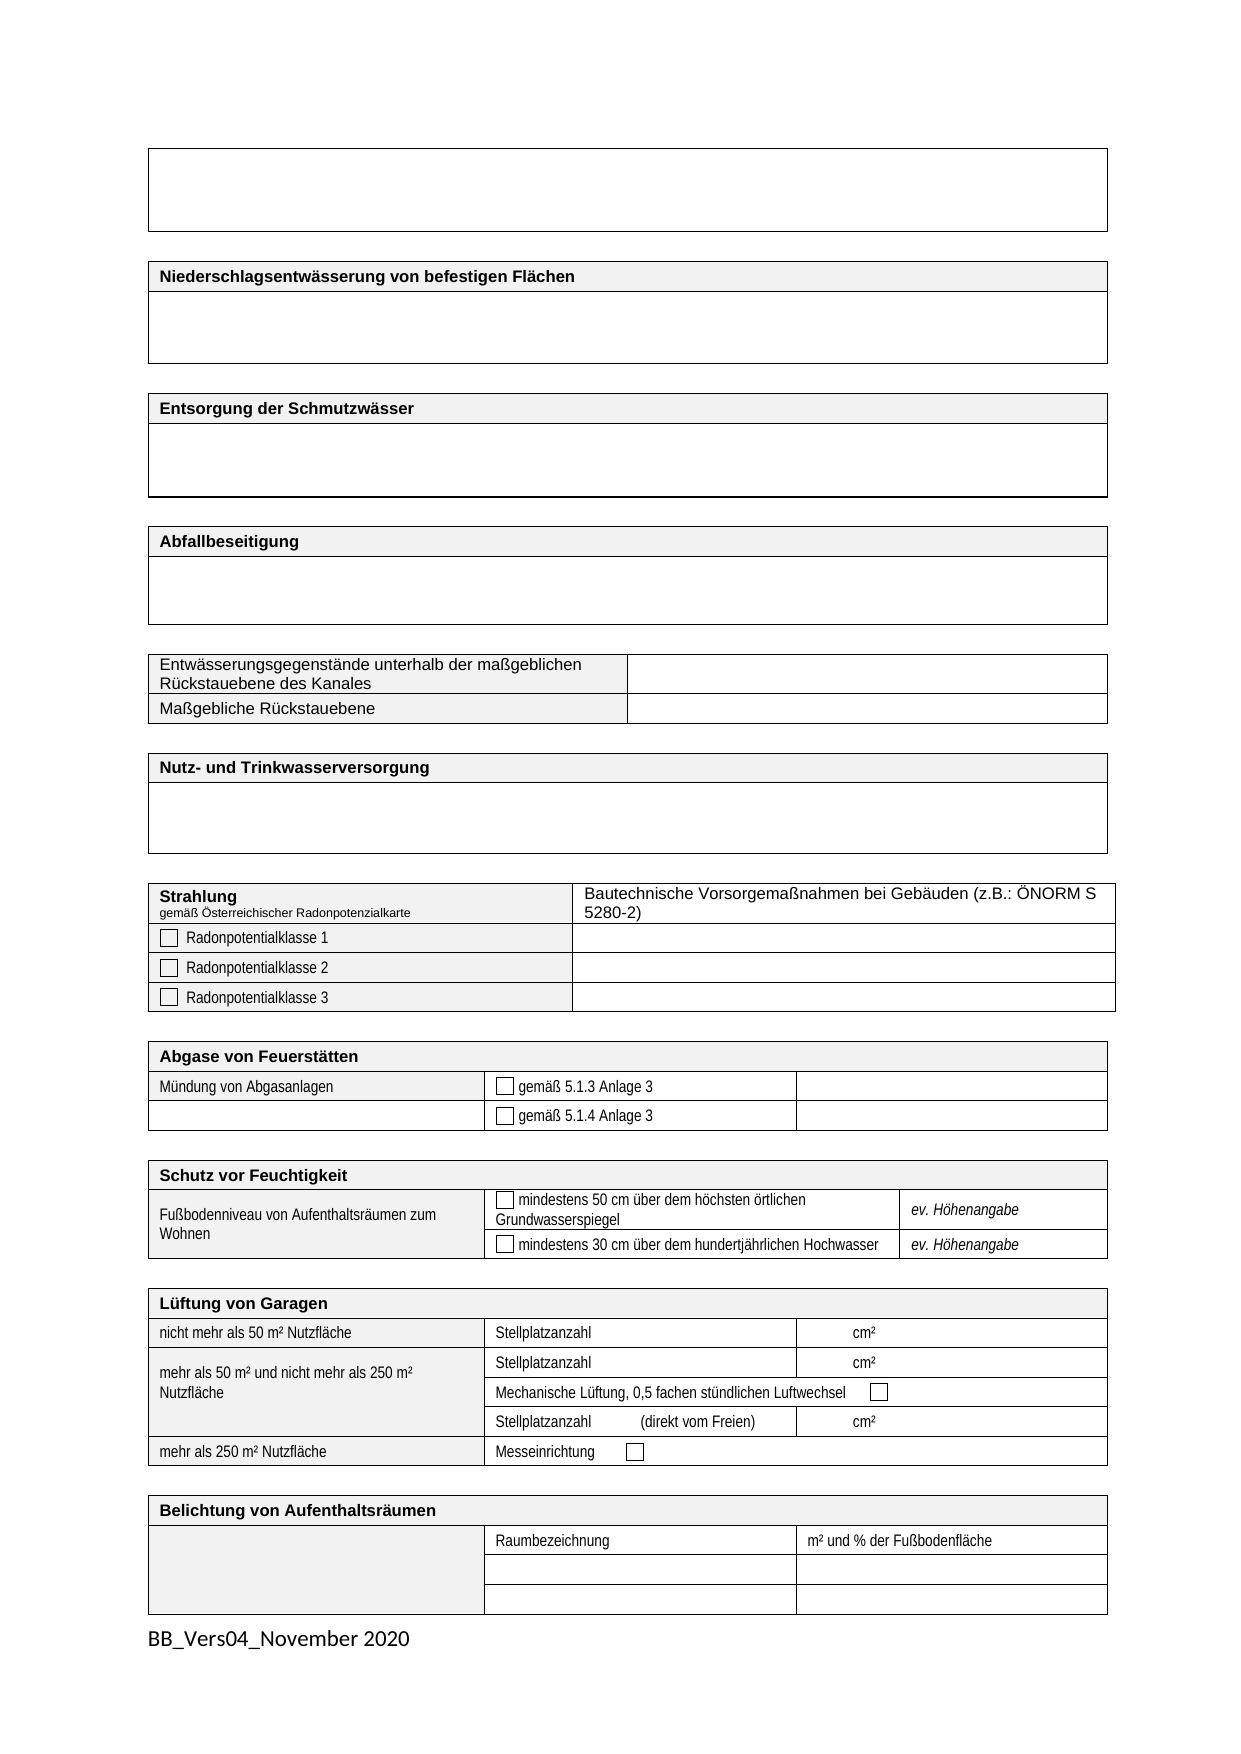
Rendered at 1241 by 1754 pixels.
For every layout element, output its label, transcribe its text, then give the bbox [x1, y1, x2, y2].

table_header Niederschlagsentwässerung von befestigen Flächen [149, 262, 1107, 291]
table_header Belichtung von Aufenthaltsräumen [149, 1496, 1107, 1525]
table_cell [797, 1555, 1107, 1584]
table_cell Radonpotentialklasse 2 [149, 953, 572, 982]
table_cell Fußbodenniveau von Aufenthaltsräumen zum Wohnen [149, 1190, 484, 1258]
table_cell nicht mehr als 50 m² Nutzfläche [149, 1319, 484, 1347]
table_cell [149, 1526, 484, 1613]
table_cell [149, 1101, 484, 1130]
table_header Abfallbeseitigung [149, 527, 1107, 556]
table_cell [485, 1555, 796, 1584]
table_cell [573, 924, 1115, 952]
table_cell mindestens 50 cm über dem höchsten örtlichen Grundwasserspiegel [485, 1190, 899, 1228]
table_cell mehr als 250 m² Nutzfläche [149, 1437, 484, 1465]
table_cell Stellplatzanzahl [485, 1348, 796, 1377]
table_cell cm² [797, 1407, 1107, 1436]
table_cell Raumbezeichnung [485, 1526, 796, 1554]
table_cell mindestens 30 cm über dem hundertjährlichen Hochwasser [485, 1230, 899, 1258]
table_cell [797, 1072, 1107, 1100]
table_cell [573, 983, 1115, 1011]
table_cell gemäß 5.1.3 Anlage 3 [485, 1072, 796, 1100]
table_header Abgase von Feuerstätten [149, 1042, 1107, 1071]
table_cell [628, 694, 1107, 723]
table_cell [149, 424, 1107, 496]
table_cell Mündung von Abgasanlagen [149, 1072, 484, 1100]
table_cell mehr als 50 m² und nicht mehr als 250 m² Nutzfläche [149, 1348, 484, 1436]
table_cell Stellplatzanzahl [485, 1319, 796, 1347]
table_header Entwässerungsgegenstände unterhalb der maßgeblichen Rückstauebene des Kanales [149, 655, 627, 693]
table_header Strahlung gemäß Österreichischer Radonpotenzialkarte [149, 884, 572, 922]
table_header Entsorgung der Schmutzwässer [149, 394, 1107, 423]
table_header Nutz- und Trinkwasserversorgung [149, 754, 1107, 782]
table_cell [573, 953, 1115, 982]
table_cell Radonpotentialklasse 1 [149, 924, 572, 952]
table_header Bautechnische Vorsorgemaßnahmen bei Gebäuden (z.B.: ÖNORM S 5280-2) [573, 884, 1115, 922]
table_cell Mechanische Lüftung, 0,5 fachen stündlichen Luftwechsel [485, 1378, 1107, 1406]
table_cell Maßgebliche Rückstauebene [149, 694, 627, 723]
table_cell Messeinrichtung [485, 1437, 1107, 1465]
table_cell ev. Höhenangabe [900, 1230, 1107, 1258]
table_cell [149, 149, 1107, 231]
table_cell Stellplatzanzahl (direkt vom Freien) [485, 1407, 796, 1436]
table_cell [485, 1585, 796, 1613]
table_header Lüftung von Garagen [149, 1289, 1107, 1317]
table_cell cm² [797, 1319, 1107, 1347]
table_cell [149, 557, 1107, 624]
table_cell gemäß 5.1.4 Anlage 3 [485, 1101, 796, 1130]
table_cell [149, 783, 1107, 853]
table_cell [797, 1101, 1107, 1130]
table_cell m² und % der Fußbodenfläche [797, 1526, 1107, 1554]
table_cell [149, 292, 1107, 363]
table_header Schutz vor Feuchtigkeit [149, 1161, 1107, 1189]
table_cell Radonpotentialklasse 3 [149, 983, 572, 1011]
table_cell ev. Höhenangabe [900, 1190, 1107, 1228]
table_header [628, 655, 1107, 693]
table_cell cm² [797, 1348, 1107, 1377]
table_cell [797, 1585, 1107, 1613]
